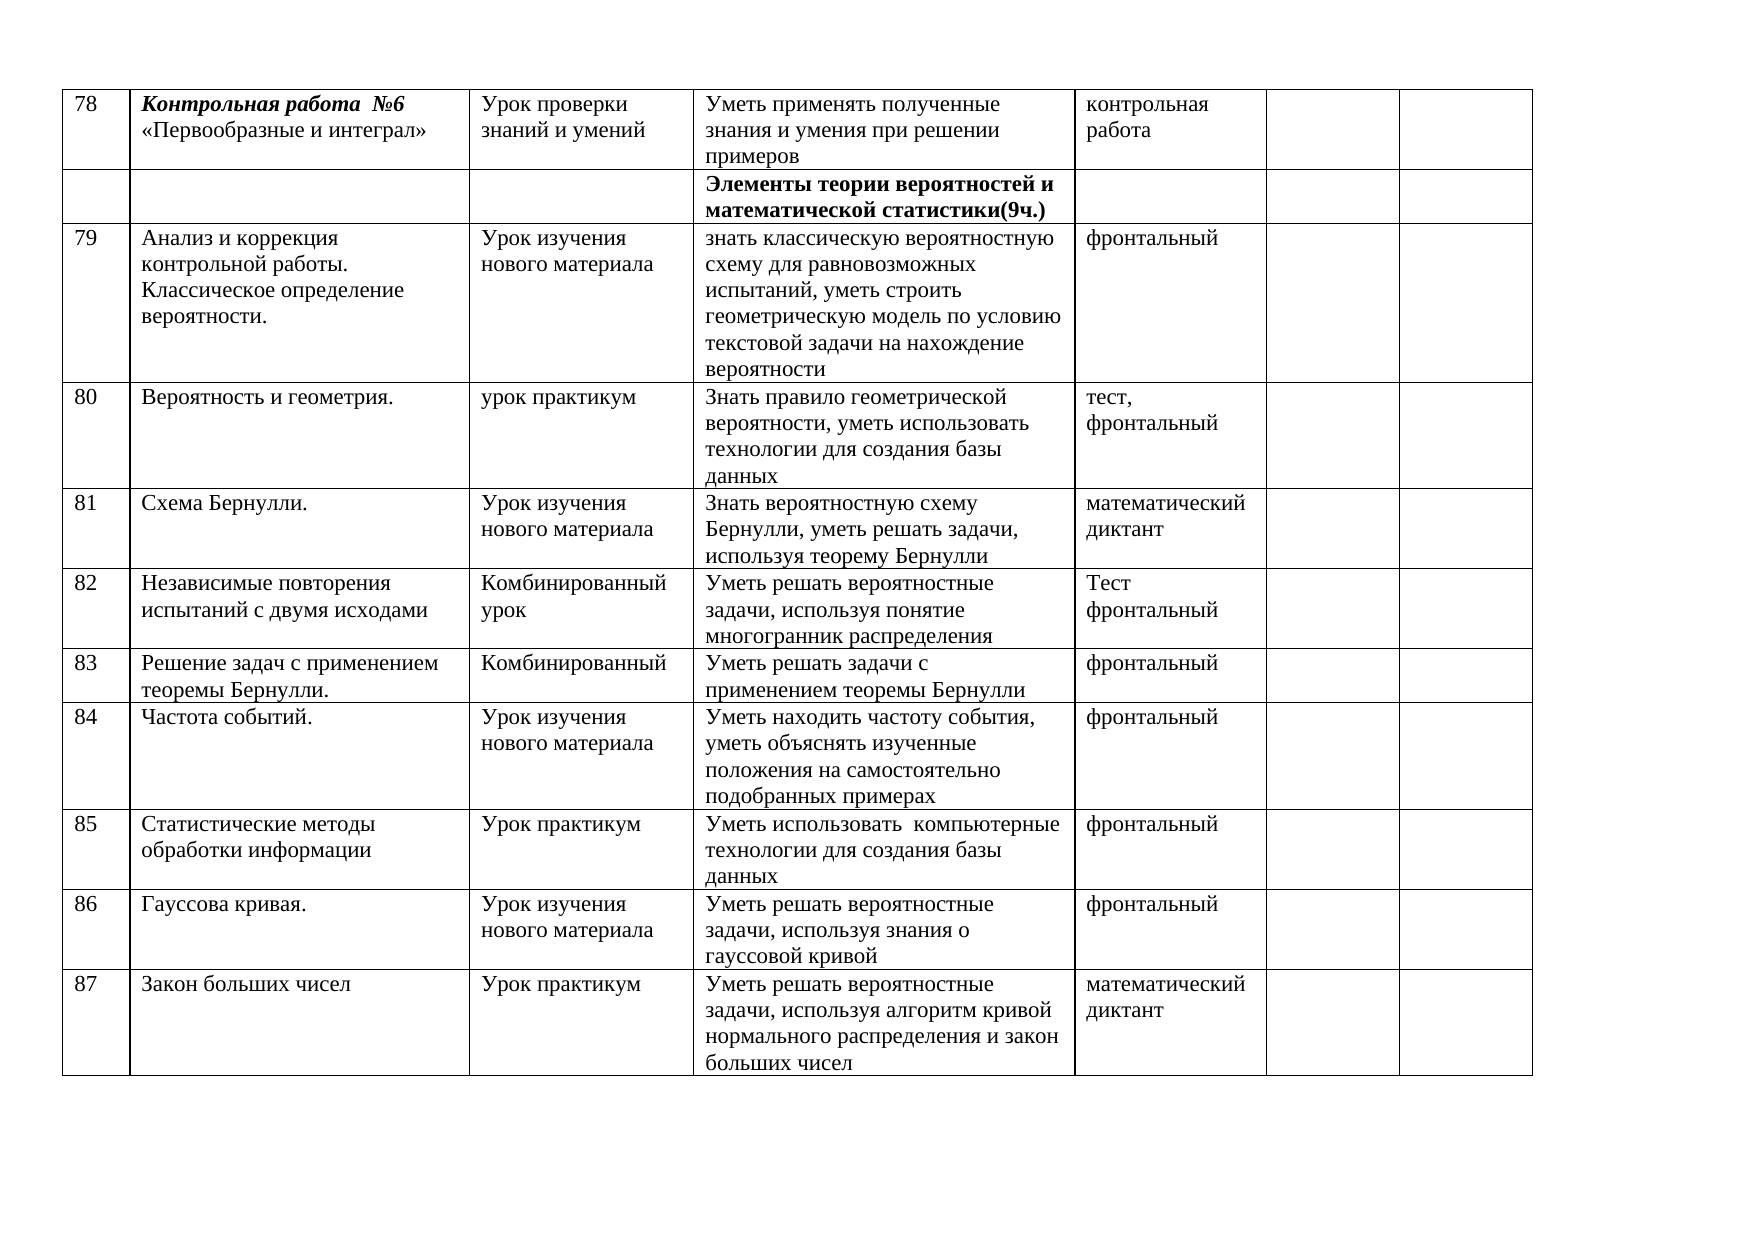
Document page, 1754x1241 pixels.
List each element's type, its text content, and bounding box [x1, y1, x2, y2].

table_cell тест, фронтальный [1076, 383, 1266, 488]
table_cell 83 [63, 649, 129, 702]
table_cell Урок изучения нового материала [470, 224, 693, 382]
table_cell Уметь решать вероятностные задачи, используя знания о гауссовой кривой [694, 890, 1074, 969]
table_cell 79 [63, 224, 129, 382]
table_cell [1400, 703, 1532, 808]
table_cell 85 [63, 810, 129, 889]
table_cell фронтальный [1076, 890, 1266, 969]
table_cell Комбинированный урок [470, 569, 693, 648]
table_cell Гауссова кривая. [131, 890, 469, 969]
table_cell [1267, 170, 1399, 222]
table_cell 86 [63, 890, 129, 969]
table_cell [1400, 383, 1532, 488]
table_cell Анализ и коррекция контрольной работы. Классическое определение вероятности. [131, 224, 469, 382]
table_cell Урок изучения нового материала [470, 703, 693, 808]
table_cell фронтальный [1076, 810, 1266, 889]
table_cell Статистические методы обработки информации [131, 810, 469, 889]
table_cell Уметь применять полученные знания и умения при решении примеров [694, 90, 1074, 169]
table_cell Урок проверки знаний и умений [470, 90, 693, 169]
table_cell урок практикум [470, 383, 693, 488]
table_cell [1267, 890, 1399, 969]
table_cell Решение задач с применением теоремы Бернулли. [131, 649, 469, 702]
table_cell [1400, 569, 1532, 648]
table_cell [1400, 224, 1532, 382]
table_cell [1400, 489, 1532, 568]
table_cell Тест фронтальный [1076, 569, 1266, 648]
table_cell 78 [63, 90, 129, 169]
table_cell Уметь решать задачи с применением теоремы Бернулли [694, 649, 1074, 702]
table_cell 84 [63, 703, 129, 808]
table_cell знать классическую вероятностную схему для равновозможных испытаний, уметь строить геометрическую модель по условию текстовой задачи на нахождение вероятности [694, 224, 1074, 382]
table_cell Уметь использовать компьютерные технологии для создания базы данных [694, 810, 1074, 889]
table_cell Закон больших чисел [131, 970, 469, 1075]
table_cell 87 [63, 970, 129, 1075]
table_cell Уметь решать вероятностные задачи, используя понятие многогранник распределения [694, 569, 1074, 648]
table_cell Уметь решать вероятностные задачи, используя алгоритм кривой нормального распределения и закон больших чисел [694, 970, 1074, 1075]
table_cell [1076, 170, 1266, 222]
table_cell [131, 170, 469, 222]
table_cell [1400, 170, 1532, 222]
table_cell Урок практикум [470, 810, 693, 889]
table_cell Независимые повторения испытаний с двумя исходами [131, 569, 469, 648]
table_cell [1400, 970, 1532, 1075]
table_cell Знать вероятностную схему Бернулли, уметь решать задачи, используя теорему Бернулли [694, 489, 1074, 568]
table_cell Урок изучения нового материала [470, 489, 693, 568]
table_cell Частота событий. [131, 703, 469, 808]
table_cell Вероятность и геометрия. [131, 383, 469, 488]
table_cell Контрольная работа №6 «Первообразные и интеграл» [131, 90, 469, 169]
table_cell Урок изучения нового материала [470, 890, 693, 969]
table_cell Уметь находить частоту события, уметь объяснять изученные положения на самостоятельно подобранных примерах [694, 703, 1074, 808]
table_cell Элементы теории вероятностей и математической статистики(9ч.) [694, 170, 1074, 222]
table_cell математический диктант [1076, 489, 1266, 568]
table_cell [470, 170, 693, 222]
table_cell [1267, 489, 1399, 568]
table_cell Знать правило геометрической вероятности, уметь использовать технологии для создания базы данных [694, 383, 1074, 488]
table_cell фронтальный [1076, 649, 1266, 702]
table_cell [1400, 90, 1532, 169]
table_cell контрольная работа [1076, 90, 1266, 169]
table_cell [1267, 703, 1399, 808]
table_cell [63, 170, 129, 222]
table_cell 80 [63, 383, 129, 488]
table_cell [1267, 383, 1399, 488]
table_cell Комбинированный [470, 649, 693, 702]
table_cell [1267, 649, 1399, 702]
table_cell [1267, 810, 1399, 889]
table_cell Схема Бернулли. [131, 489, 469, 568]
table_cell [1267, 569, 1399, 648]
table_cell [1267, 970, 1399, 1075]
table_cell Урок практикум [470, 970, 693, 1075]
table_cell фронтальный [1076, 224, 1266, 382]
table_cell математический диктант [1076, 970, 1266, 1075]
table_cell [1400, 890, 1532, 969]
table_cell [1400, 810, 1532, 889]
table_cell [1267, 90, 1399, 169]
table_cell 81 [63, 489, 129, 568]
table_cell [1267, 224, 1399, 382]
table_cell 82 [63, 569, 129, 648]
table_cell [1400, 649, 1532, 702]
table_cell фронтальный [1076, 703, 1266, 808]
